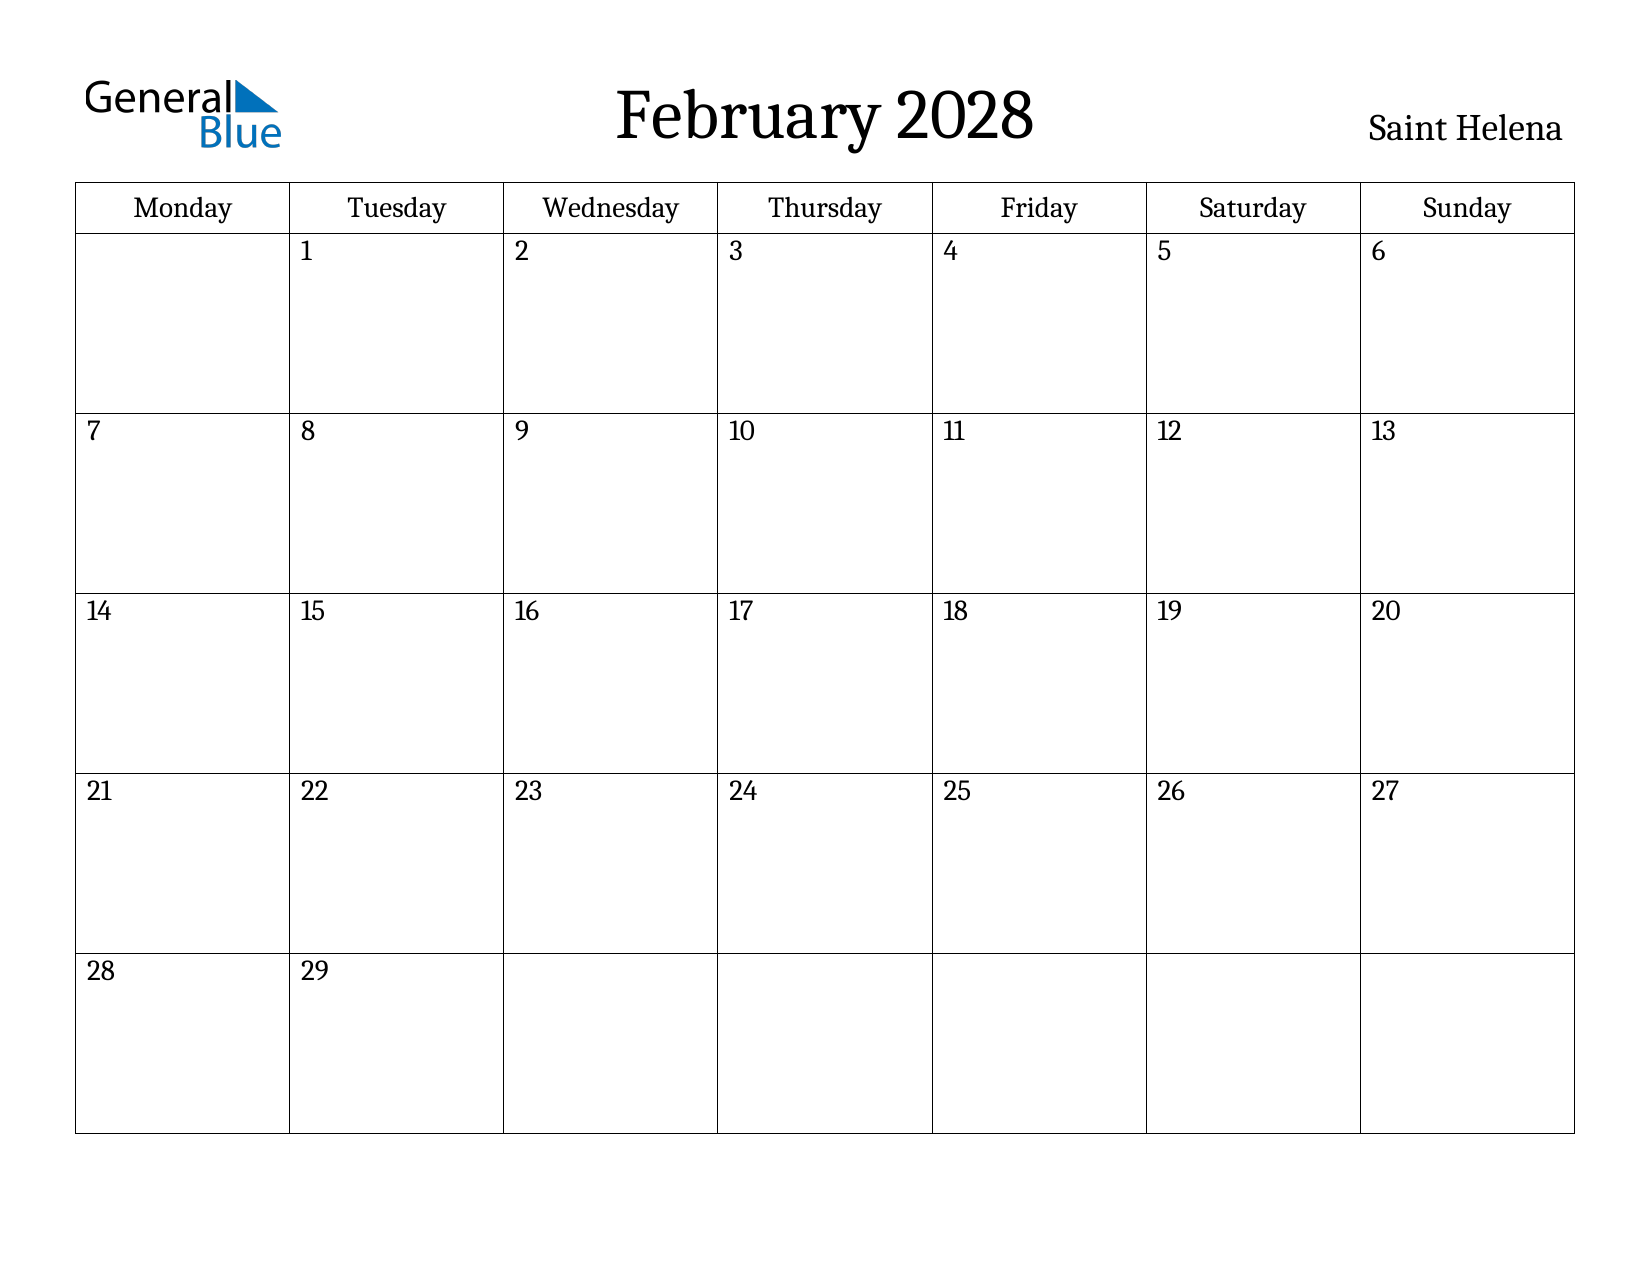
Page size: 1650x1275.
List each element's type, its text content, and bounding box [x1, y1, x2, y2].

table_cell [1361, 954, 1574, 987]
table_cell [290, 267, 503, 413]
table_cell [504, 627, 717, 773]
table_cell 13 [1361, 414, 1574, 447]
table_cell [1147, 627, 1360, 773]
table_cell 22 [290, 774, 503, 807]
table_cell [290, 988, 503, 1133]
table_header Saint Helena [1146, 75, 1574, 182]
table_cell [76, 627, 289, 773]
table_cell 24 [718, 774, 932, 807]
table_cell [1361, 808, 1574, 953]
table_cell [933, 448, 1146, 593]
table_cell [933, 808, 1146, 953]
table_cell Wednesday [504, 183, 717, 233]
table_header [76, 75, 503, 182]
table_cell [504, 954, 717, 987]
table_cell 20 [1361, 594, 1574, 627]
table_cell [1147, 988, 1360, 1133]
table_cell [1361, 627, 1574, 773]
table_cell 11 [933, 414, 1146, 447]
table_cell 27 [1361, 774, 1574, 807]
table_cell 21 [76, 774, 289, 807]
table_cell 10 [718, 414, 932, 447]
table_cell Thursday [718, 183, 932, 233]
table_cell [1361, 988, 1574, 1133]
table_cell 9 [504, 414, 717, 447]
table_cell [1361, 267, 1574, 413]
table_cell Friday [933, 183, 1146, 233]
table_cell [718, 988, 932, 1133]
table_cell 14 [76, 594, 289, 627]
table_cell [290, 627, 503, 773]
table_cell [718, 267, 932, 413]
table_cell [290, 808, 503, 953]
table_cell [718, 448, 932, 593]
table_cell 23 [504, 774, 717, 807]
table_cell [290, 448, 503, 593]
table_cell [1147, 808, 1360, 953]
table_cell 5 [1147, 234, 1360, 267]
table_cell 2 [504, 234, 717, 267]
table_cell [1147, 267, 1360, 413]
table_cell [504, 808, 717, 953]
table_cell 28 [76, 954, 289, 987]
table_cell Saturday [1147, 183, 1360, 233]
table_cell 19 [1147, 594, 1360, 627]
table_cell [504, 267, 717, 413]
table_cell 8 [290, 414, 503, 447]
table_cell 18 [933, 594, 1146, 627]
table_cell [1147, 954, 1360, 987]
table_cell [76, 267, 289, 413]
table_cell [718, 808, 932, 953]
table_cell 26 [1147, 774, 1360, 807]
table_cell [504, 448, 717, 593]
table_cell [76, 234, 289, 267]
table_header February 2028 [504, 75, 1146, 182]
table_cell Tuesday [290, 183, 503, 233]
table_cell 12 [1147, 414, 1360, 447]
table_cell [504, 988, 717, 1133]
table_cell Monday [76, 183, 289, 233]
table_cell 25 [933, 774, 1146, 807]
table_cell 6 [1361, 234, 1574, 267]
table_cell 15 [290, 594, 503, 627]
table_cell 1 [290, 234, 503, 267]
table_cell [76, 988, 289, 1133]
picture [86, 80, 281, 148]
table_cell [933, 267, 1146, 413]
table_cell [933, 627, 1146, 773]
table_cell [933, 954, 1146, 987]
table_cell [76, 448, 289, 593]
table_cell 7 [76, 414, 289, 447]
table_cell 16 [504, 594, 717, 627]
table_cell 29 [290, 954, 503, 987]
table_cell Sunday [1361, 183, 1574, 233]
table_cell [1147, 448, 1360, 593]
table_cell [718, 627, 932, 773]
table_cell 4 [933, 234, 1146, 267]
table_cell 3 [718, 234, 932, 267]
table_cell [76, 808, 289, 953]
table_cell 17 [718, 594, 932, 627]
table_cell [933, 988, 1146, 1133]
table_cell [1361, 448, 1574, 593]
table_cell [718, 954, 932, 987]
